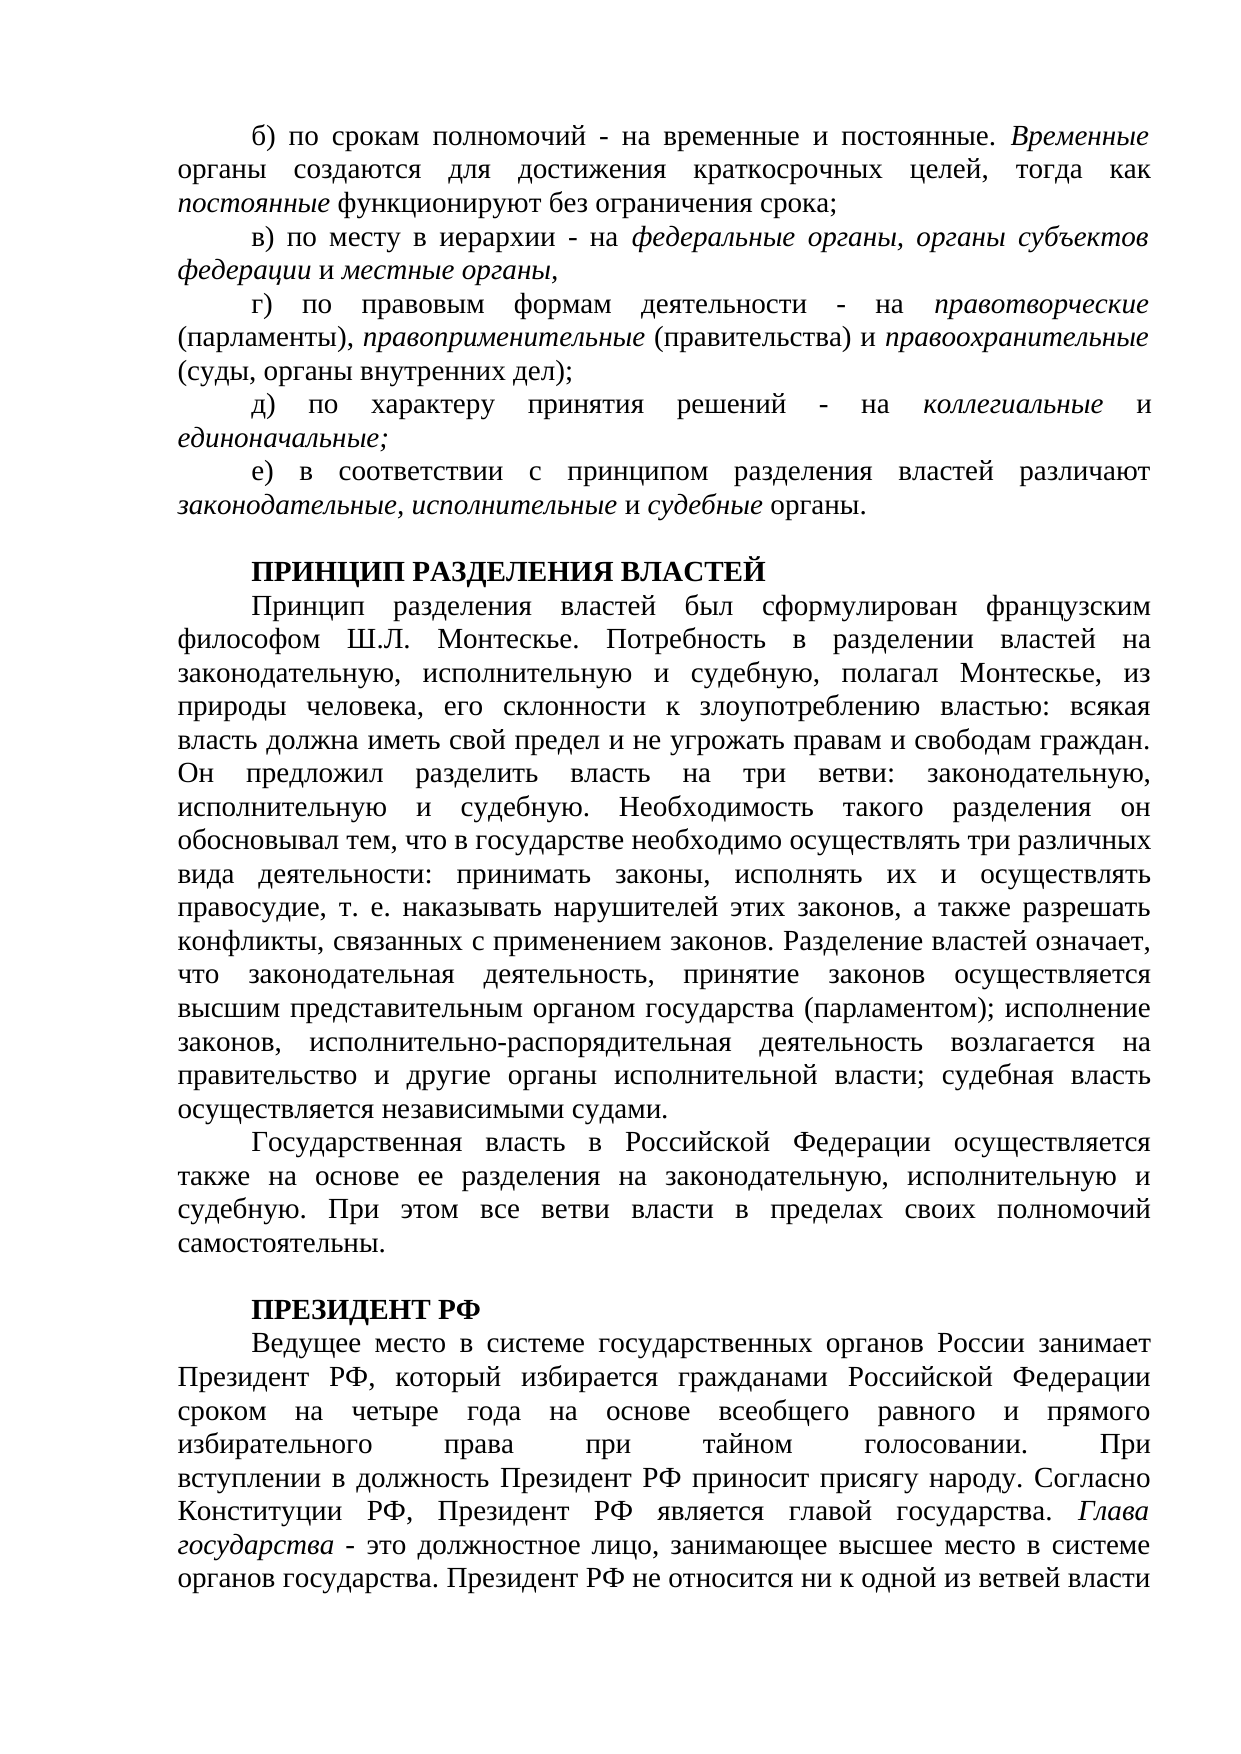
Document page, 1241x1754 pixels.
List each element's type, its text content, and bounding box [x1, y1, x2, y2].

text б) по срокам полномочий - на временные и постоянные. Временные органы создаются для достижения краткосрочных целей, тогда как постоянные функционируют без ограничения срока; [177, 118, 1152, 219]
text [177, 1326, 1152, 1594]
text д) по характеру принятия решений - на коллегиальные и единоначальные; [177, 386, 1152, 453]
text е) в соответствии с принципом разделения властей различают законодательные, исполнительные и судебные органы. [177, 453, 1152, 521]
text Принцип разделения властей [177, 554, 1152, 588]
text Принцип разделения властей был сформулирован французским философом Ш.Л. Монтескье. Потребность в разделении властей на законодательную, исполнительную и судебную, полагал Монтескье, из природы человека, его склонности к злоупотреблению властью: всякая власть должна иметь свой предел и не угрожать правам и свободам граждан. Он предложил разделить власть на три ветви: законодательную, исполнительную и судебную. Необходимость такого разделения он обосновывал тем, что в государстве необходимо осуществлять три различных вида деятельности: принимать законы, исполнять их и осуществлять правосудие, т. е. наказывать нарушителей этих законов, а также разрешать конфликты, связанных с применением законов. Разделение властей означает, что законодательная деятельность, принятие законов осуществляется высшим представительным органом государства (парламентом); исполнение законов, исполнительно-распорядительная деятельность возлагается на правительство и другие органы исполнительной власти; судебная власть осуществляется независимыми судами. [177, 588, 1152, 1124]
text Президент РФ [177, 1292, 1152, 1326]
text г) по правовым формам деятельности - на правотворческие (парламенты), правоприменительные (правительства) и правоохранительные (суды, органы внутренних дел); [177, 286, 1152, 386]
text Государственная власть в Российской Федерации осуществляется также на основе ее разделения на законодательную, исполнительную и судебную. При этом все ветви власти в пределах своих полномочий самостоятельны. [177, 1124, 1152, 1258]
text в) по месту в иерархии - на федеральные органы, органы субъектов федерации и местные органы, [177, 219, 1152, 286]
